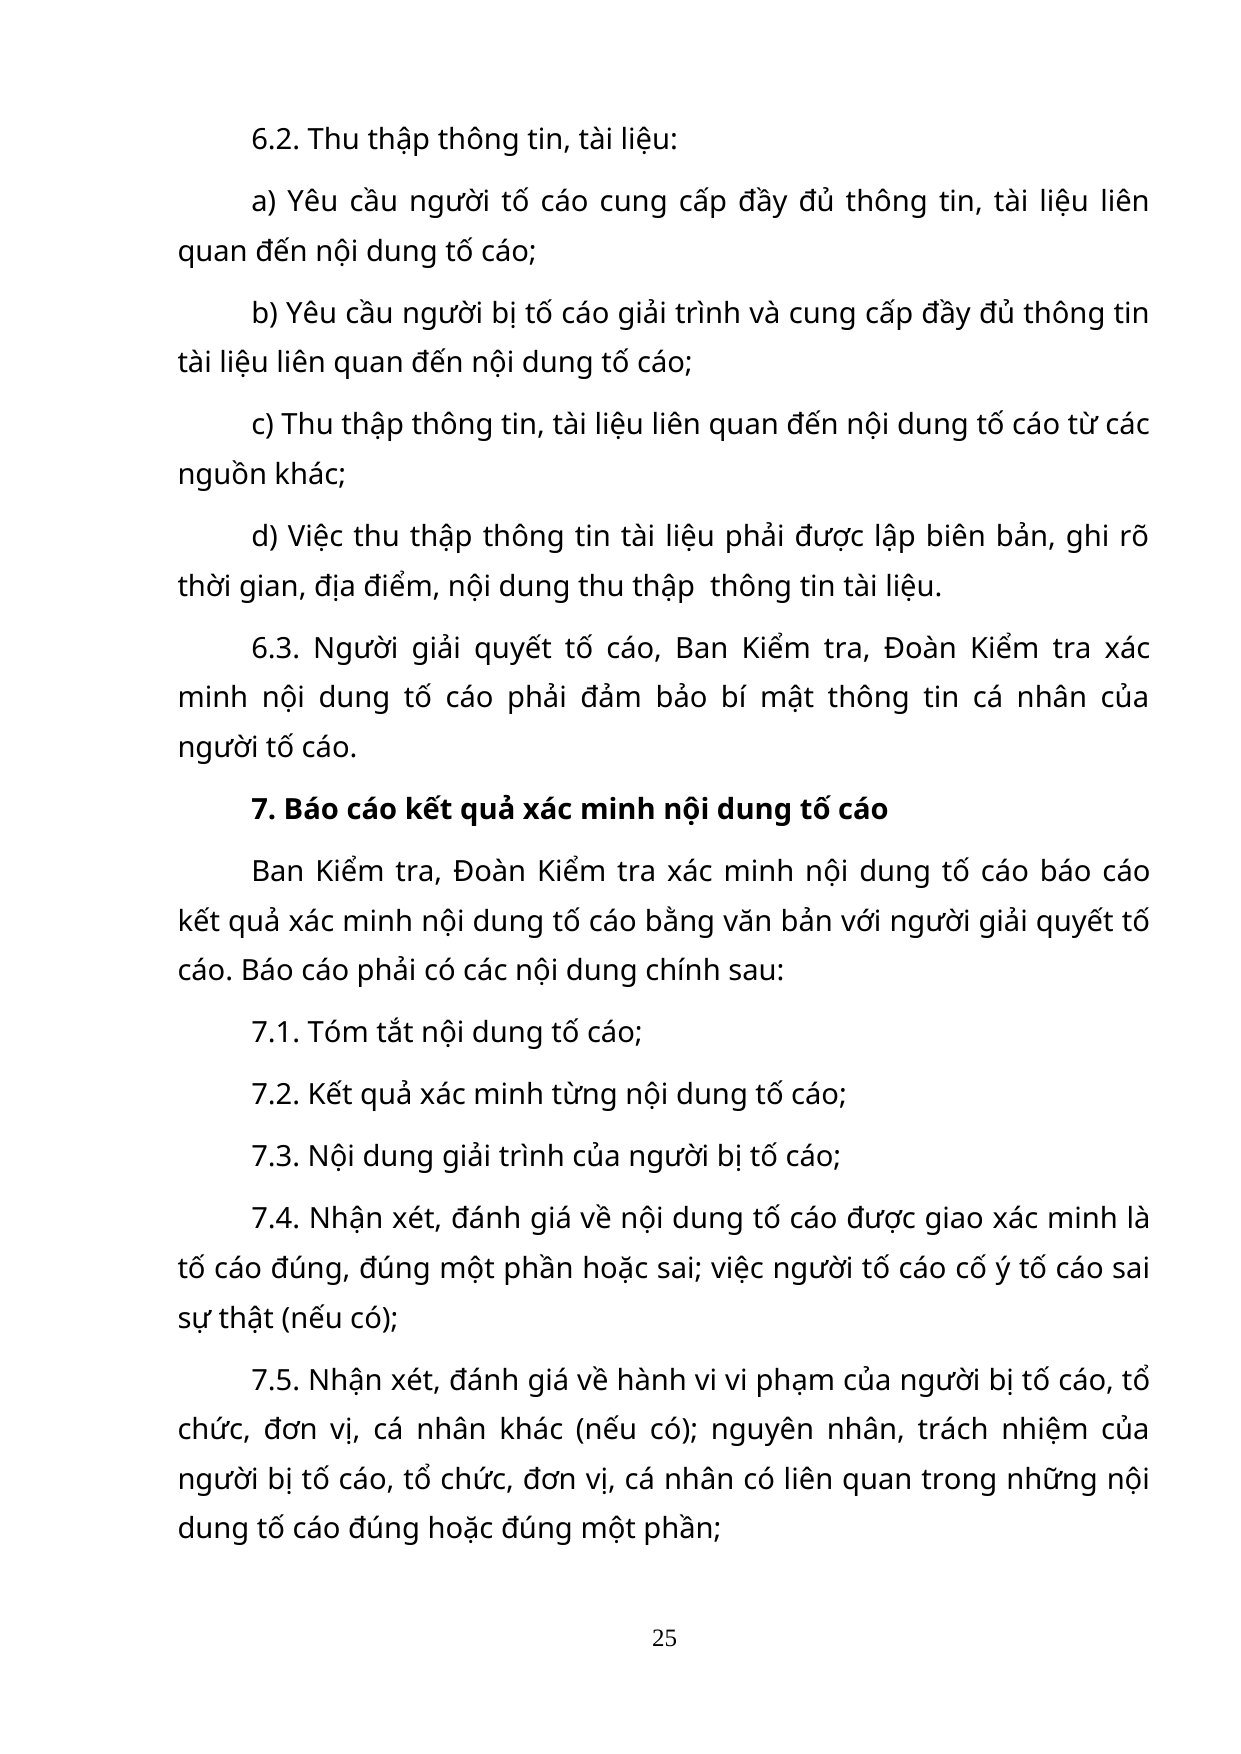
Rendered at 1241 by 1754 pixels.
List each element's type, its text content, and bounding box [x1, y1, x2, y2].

text 7.1. Tóm tắt nội dung tố cáo; [177, 1011, 1152, 1051]
text Ban Kiểm tra, Đoàn Kiểm tra xác minh nội dung tố cáo báo cáo kết quả xác minh nội dung tố cáo bằng văn bản với người giải quyết tố cáo. Báo cáo phải có các nội dung chính sau: [177, 850, 1152, 989]
text 6.3. Người giải quyết tố cáo, Ban Kiểm tra, Đoàn Kiểm tra xác minh nội dung tố cáo phải đảm bảo bí mật thông tin cá nhân của người tố cáo. [177, 627, 1152, 766]
text d) Việc thu thập thông tin tài liệu phải được lập biên bản, ghi rõ thời gian, địa điểm, nội dung thu thập thông tin tài liệu. [177, 515, 1152, 604]
text a) Yêu cầu người tố cáo cung cấp đầy đủ thông tin, tài liệu liên quan đến nội dung tố cáo; [177, 180, 1152, 269]
text 7.2. Kết quả xác minh từng nội dung tố cáo; [177, 1073, 1152, 1113]
text 7.4. Nhận xét, đánh giá về nội dung tố cáo được giao xác minh là tố cáo đúng, đúng một phần hoặc sai; việc người tố cáo cố ý tố cáo sai sự thật (nếu có); [177, 1198, 1152, 1337]
text 7.3. Nội dung giải trình của người bị tố cáo; [177, 1136, 1152, 1175]
text 7. Báo cáo kết quả xác minh nội dung tố cáo [177, 788, 1152, 828]
text c) Thu thập thông tin, tài liệu liên quan đến nội dung tố cáo từ các nguồn khác; [177, 403, 1152, 493]
text 6.2. Thu thập thông tin, tài liệu: [177, 118, 1152, 158]
text b) Yêu cầu người bị tố cáo giải trình và cung cấp đầy đủ thông tin tài liệu liên quan đến nội dung tố cáo; [177, 292, 1152, 381]
text 7.5. Nhận xét, đánh giá về hành vi vi phạm của người bị tố cáo, tổ chức, đơn vị, cá nhân khác (nếu có); nguyên nhân, trách nhiệm của người bị tố cáo, tổ chức, đơn vị, cá nhân có liên quan trong những nội dung tố cáo đúng hoặc đúng một phần; [177, 1359, 1152, 1547]
